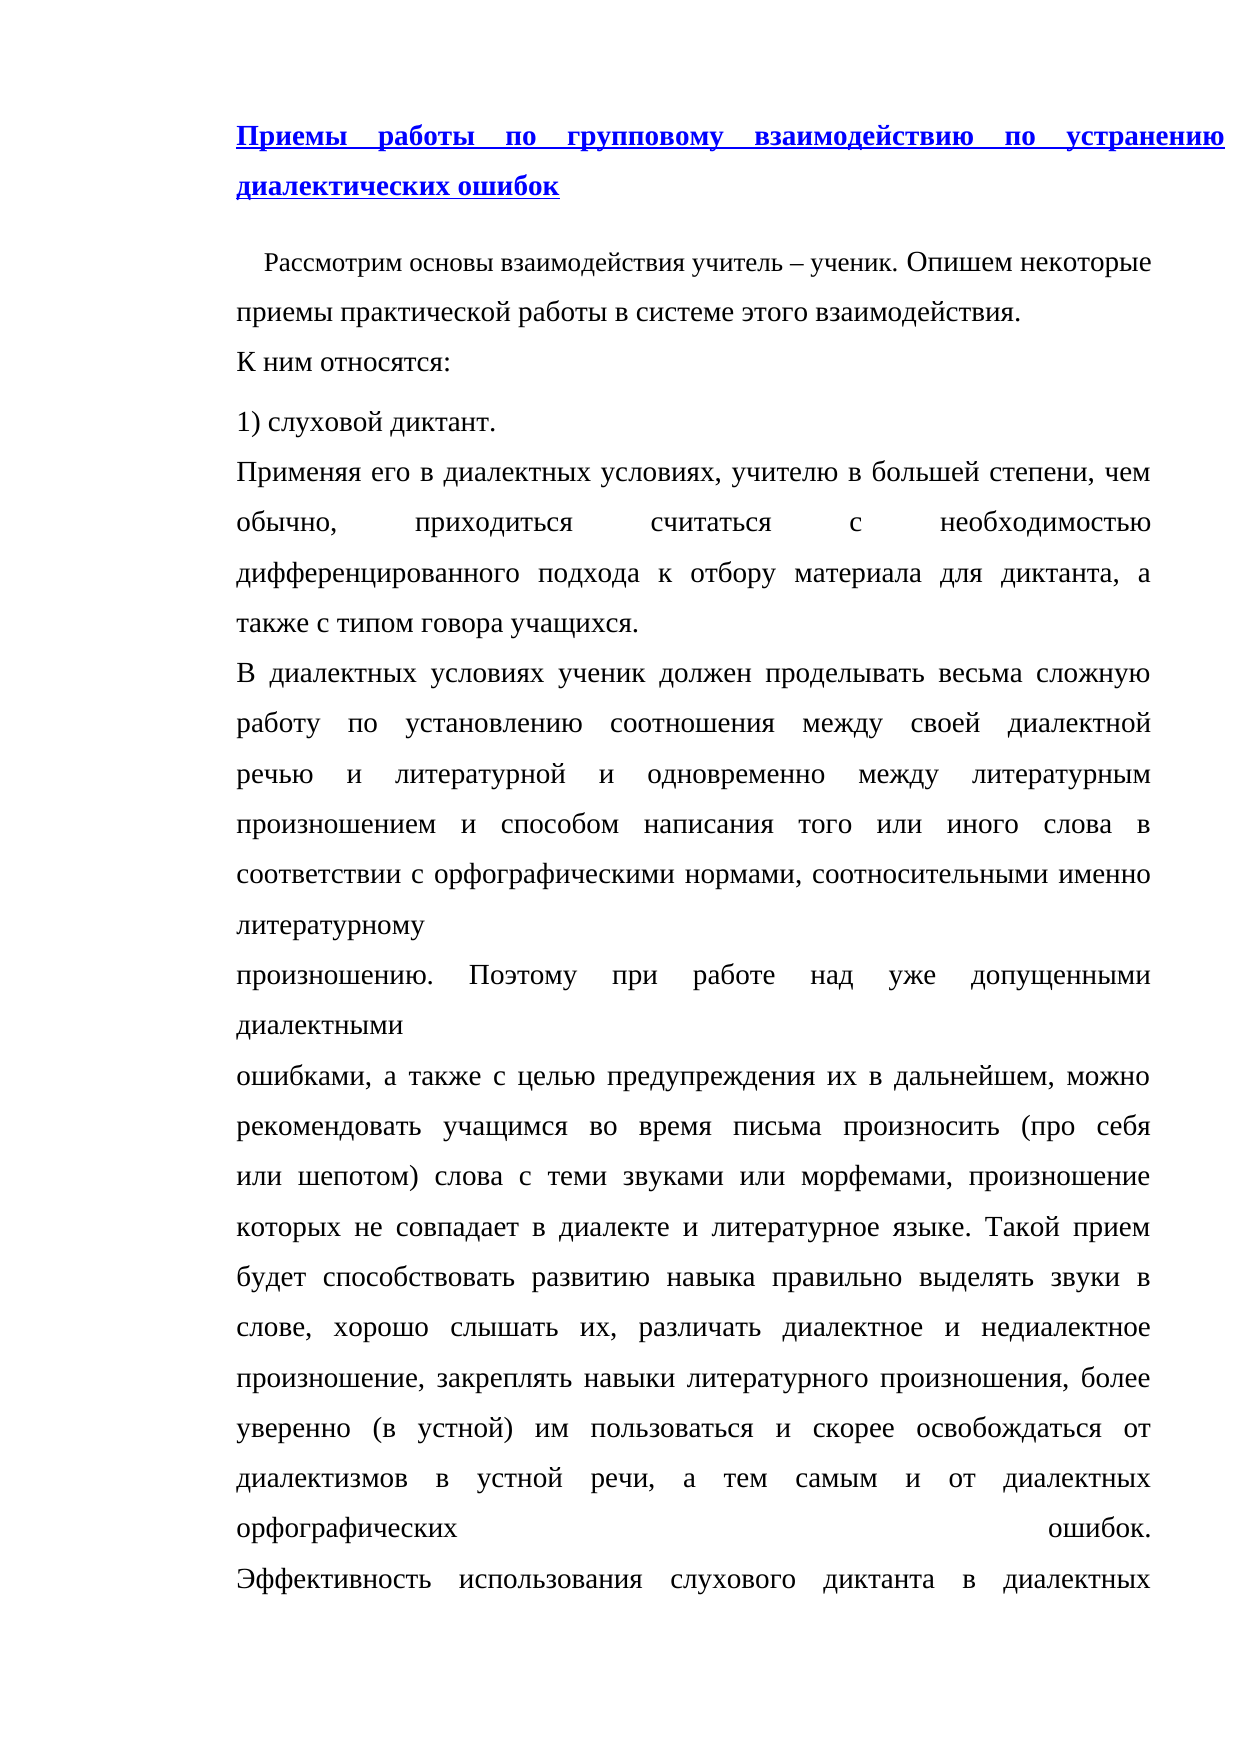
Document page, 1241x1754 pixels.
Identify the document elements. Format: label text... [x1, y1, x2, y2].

text Приемы работы по групповому взаимодействию по устранению диалектических ошибок [236, 118, 1226, 202]
text Применяя его в диалектных условиях, учителю в большей степени, чем обычно, приходиться считаться с необходимостью дифференцированного подхода к отбору материала для диктанта, а также с типом говора учащихся. [236, 454, 1152, 638]
text 1) слуховой диктант. [236, 404, 1152, 437]
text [236, 655, 1152, 1594]
text Рассмотрим основы взаимодействия учитель – ученик. Опишем некоторые приемы практической работы в системе этого взаимодействия. [236, 244, 1152, 328]
text К ним относятся: [236, 344, 1152, 378]
